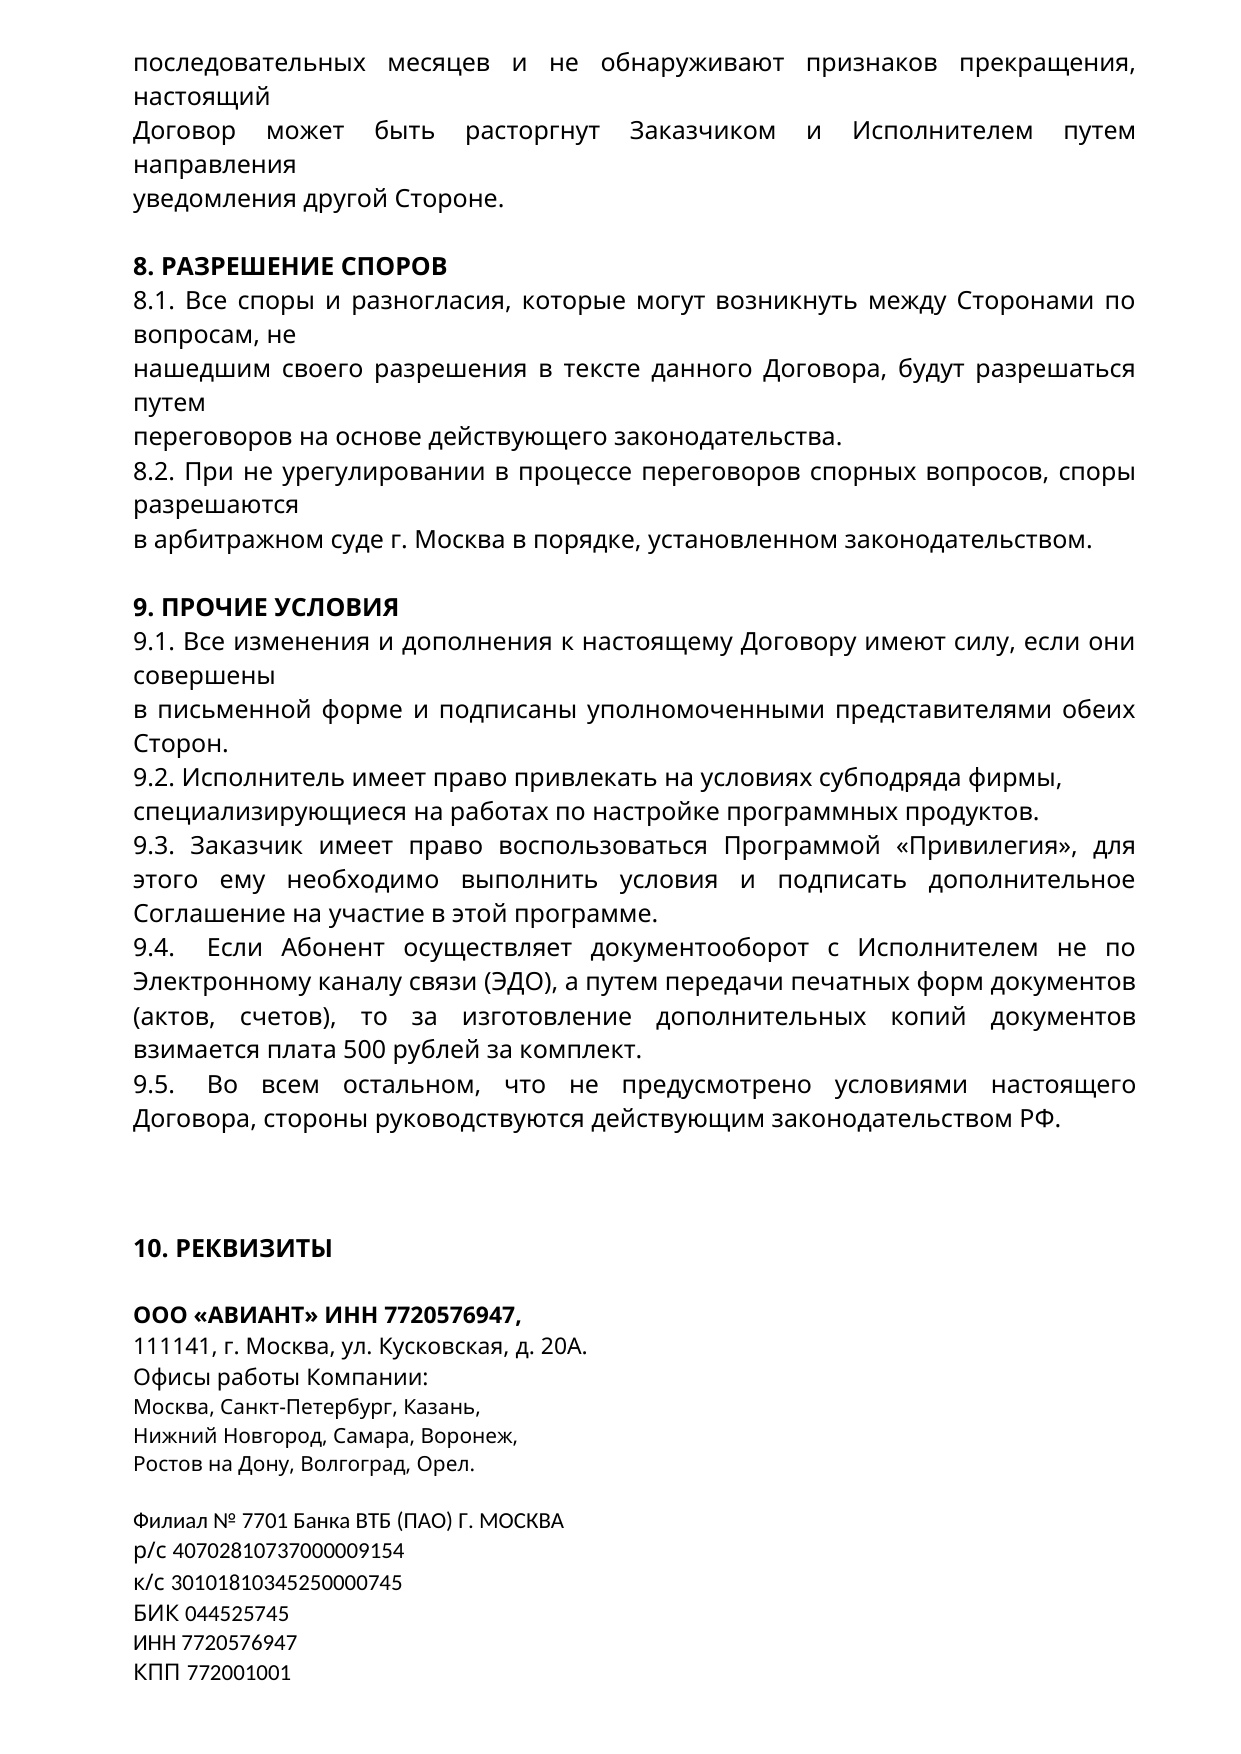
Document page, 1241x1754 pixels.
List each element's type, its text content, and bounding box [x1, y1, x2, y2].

text к/с 30101810345250000745 [133, 1565, 1137, 1597]
text Нижний Новгород, Самара, Воронеж, [133, 1421, 960, 1449]
text КПП 772001001 [133, 1656, 1137, 1687]
text Договор может быть расторгнут Заказчиком и Исполнителем путем направления [133, 112, 1137, 181]
text последовательных месяцев и не обнаруживают признаков прекращения, настоящий [133, 44, 1137, 112]
text 9.1. Все изменения и дополнения к настоящему Договору имеют силу, если они совершены [133, 623, 1137, 692]
text 8.2. При не урегулировании в процессе переговоров спорных вопросов, споры разрешаются [133, 453, 1137, 521]
text 111141, г. Москва, ул. Кусковская, д. 20А. [133, 1330, 1137, 1361]
text ИНН 7720576947 [133, 1628, 1137, 1656]
text переговоров на основе действующего законодательства. [133, 419, 1137, 453]
text Москва, Санкт-Петербург, Казань, [133, 1392, 960, 1421]
text р/с 40702810737000009154 [133, 1534, 1137, 1565]
text Ростов на Дону, Волгоград, Орел. [133, 1449, 960, 1478]
text 9.5. Во всем остальном, что не предусмотрено условиями настоящего Договора, стороны руководствуются действующим законодательством РФ. [133, 1066, 1137, 1134]
text 9.3. Заказчик имеет право воспользоваться Программой «Привилегия», для этого ему необходимо выполнить условия и подписать дополнительное Соглашение на участие в этой программе. [133, 828, 1137, 930]
text 10. РЕКВИЗИТЫ [133, 1231, 1137, 1264]
text ООО «АВИАНТ» ИНН 7720576947, [133, 1299, 1137, 1330]
text специализирующиеся на работах по настройке программных продуктов. [133, 794, 1137, 828]
text 8.1. Все споры и разногласия, которые могут возникнуть между Сторонами по вопросам, не [133, 283, 1137, 351]
text 9.2. Исполнитель имеет право привлекать на условиях субподряда фирмы, [133, 760, 1137, 794]
text Офисы работы Компании: [133, 1361, 1137, 1392]
text Филиал № 7701 Банка ВТБ (ПАО) Г. МОСКВА [133, 1506, 1137, 1534]
text 9. ПРОЧИЕ УСЛОВИЯ [133, 589, 1137, 623]
text уведомления другой Стороне. [133, 181, 1137, 215]
text в арбитражном суде г. Москва в порядке, установленном законодательством. [133, 521, 1137, 555]
text БИК 044525745 [133, 1597, 1137, 1628]
text нашедшим своего разрешения в тексте данного Договора, будут разрешаться путем [133, 351, 1137, 419]
text 9.4. Если Абонент осуществляет документооборот с Исполнителем не по Электронному каналу связи (ЭДО), а путем передачи печатных форм документов (актов, счетов), то за изготовление дополнительных копий документов взимается плата 500 рублей за комплект. [133, 930, 1137, 1066]
text в письменной форме и подписаны уполномоченными представителями обеих Сторон. [133, 692, 1137, 760]
text 8. РАЗРЕШЕНИЕ СПОРОВ [133, 249, 1137, 283]
